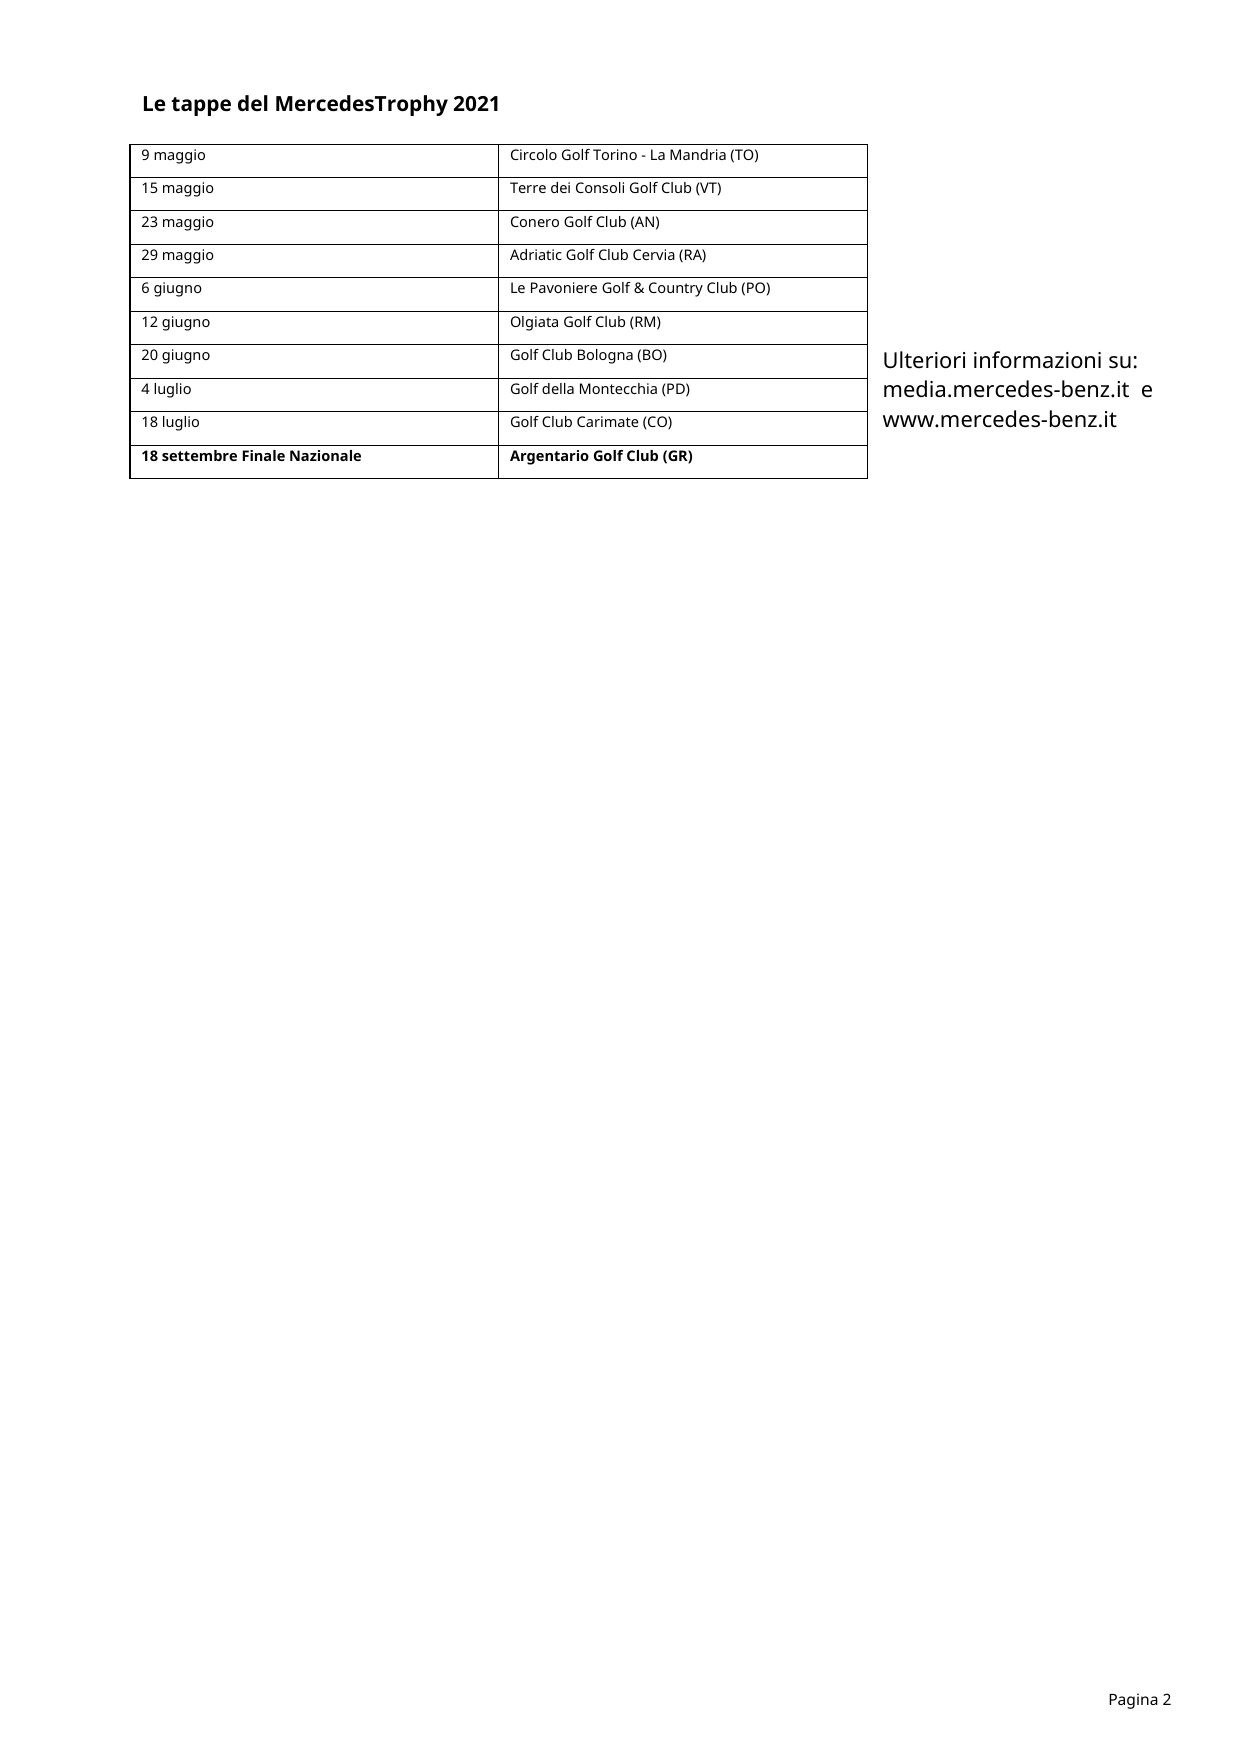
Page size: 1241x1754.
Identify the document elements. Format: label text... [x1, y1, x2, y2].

table_cell 20 giugno [131, 345, 498, 378]
table_cell 29 maggio [131, 245, 498, 277]
table_cell 15 maggio [131, 178, 498, 210]
table_cell Golf Club Bologna (BO) [499, 345, 867, 378]
table_header Circolo Golf Torino - La Mandria (TO) [499, 145, 867, 177]
table_cell 18 luglio [131, 412, 498, 444]
table_cell Terre dei Consoli Golf Club (VT) [499, 178, 867, 210]
table_header 9 maggio [131, 145, 498, 177]
table_cell Adriatic Golf Club Cervia (RA) [499, 245, 867, 277]
table_cell 12 giugno [131, 312, 498, 344]
table_cell Olgiata Golf Club (RM) [499, 312, 867, 344]
table_cell 23 maggio [131, 211, 498, 244]
table_cell 18 settembre Finale Nazionale [131, 446, 498, 478]
text Le tappe del MercedesTrophy 2021 [142, 89, 1172, 117]
text Ulteriori informazioni su: media.mercedes-benz.it e www.mercedes-benz.it [868, 344, 1172, 434]
table_cell Golf della Montecchia (PD) [499, 379, 867, 411]
table_cell Conero Golf Club (AN) [499, 211, 867, 244]
table_cell 6 giugno [131, 278, 498, 311]
table_cell 4 luglio [131, 379, 498, 411]
table_cell Le Pavoniere Golf & Country Club (PO) [499, 278, 867, 311]
table_cell Argentario Golf Club (GR) [499, 446, 867, 478]
table_cell Golf Club Carimate (CO) [499, 412, 867, 444]
